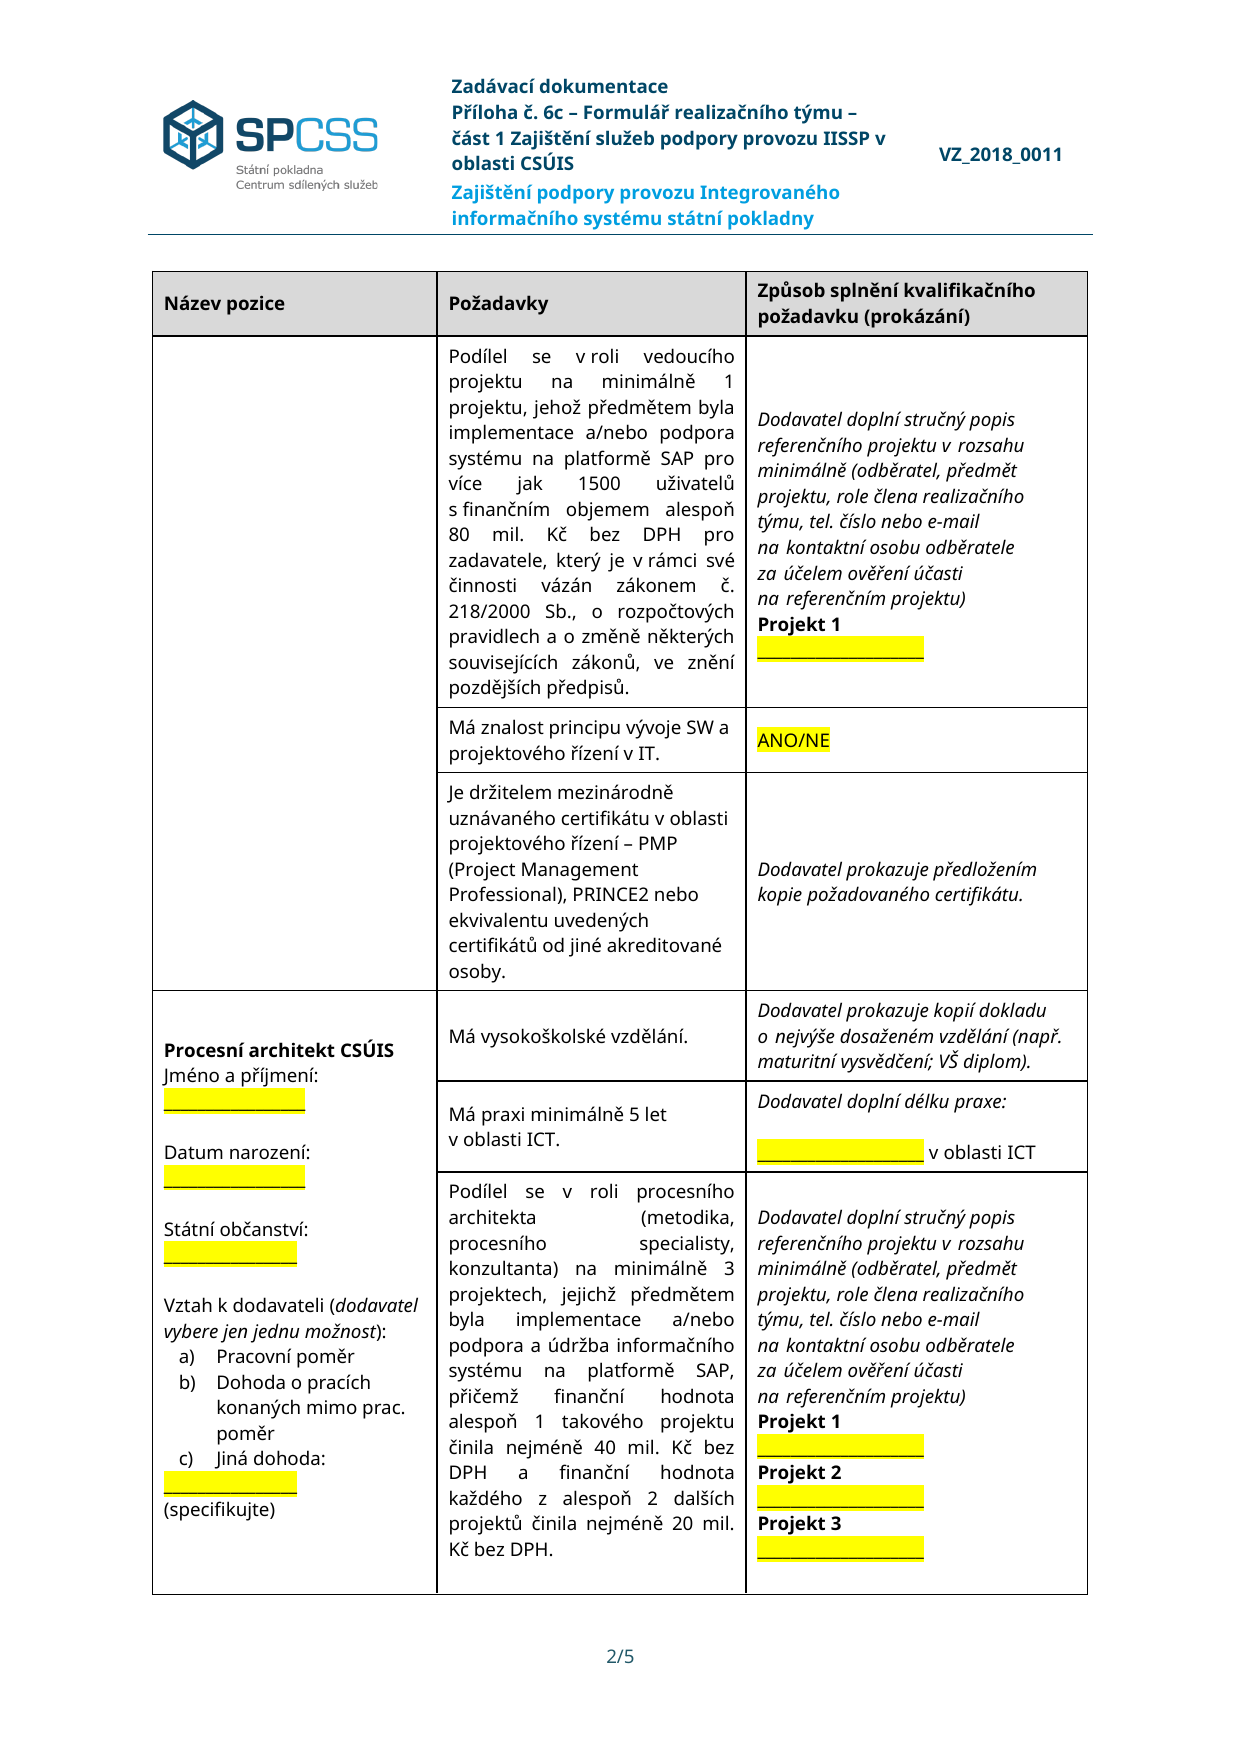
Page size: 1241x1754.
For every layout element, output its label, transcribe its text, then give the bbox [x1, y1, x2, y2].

picture [163, 100, 378, 191]
table_header Způsob splnění kvalifikačního požadavku (prokázání) [747, 272, 1087, 335]
table_header Název pozice [153, 272, 436, 335]
table_cell Má praxi minimálně 5 let v oblasti ICT. [438, 1082, 745, 1171]
table_cell Má vysokoškolské vzdělání. [438, 991, 745, 1080]
table_cell Má znalost principu vývoje SW a projektového řízení v IT. [438, 708, 745, 772]
table_header Požadavky [438, 272, 745, 335]
table_cell ANO/NE [747, 708, 1087, 772]
table_cell Procesní architekt CSÚIS Jméno a příjmení: _________________ Datum narození: _________________ Státní občanství: ________________ Vztah k dodavateli (dodavatel vybere jen jednu možnost): Pracovní poměr Dohoda o pracích konaných mimo prac. poměr Jiná dohoda: ________________ (specifikujte) [153, 991, 436, 1593]
table_cell Podílel se v roli procesního architekta (metodika, procesního specialisty, konzultanta) na minimálně 3 projektech, jejichž předmětem byla implementace a/nebo podpora a údržba informačního systému na platformě SAP, přičemž finanční hodnota alespoň 1 takového projektu činila nejméně 40 mil. Kč bez DPH a finanční hodnota každého z alespoň 2 dalších projektů činila nejméně 20 mil. Kč bez DPH. [438, 1173, 745, 1593]
table_cell Dodavatel prokazuje předložením kopie požadovaného certifikátu. [747, 773, 1087, 990]
table_cell Podílel se v roli vedoucího projektu na minimálně 1 projektu, jehož předmětem byla implementace a/nebo podpora systému na platformě SAP pro více jak 1500 uživatelů s finančním objemem alespoň 80 mil. Kč bez DPH pro zadavatele, který je v rámci své činnosti vázán zákonem č. 218/2000 Sb., o rozpočtových pravidlech a o změně některých souvisejících zákonů, ve znění pozdějších předpisů. [438, 337, 745, 706]
table_cell Dodavatel doplní stručný popis referenčního projektu v rozsahu minimálně (odběratel, předmět projektu, role člena realizačního týmu, tel. číslo nebo e-mail na kontaktní osobu odběratele za účelem ověření účasti na referenčním projektu) Projekt 1 ____________________ [747, 337, 1087, 706]
table_cell Dodavatel doplní stručný popis referenčního projektu v rozsahu minimálně (odběratel, předmět projektu, role člena realizačního týmu, tel. číslo nebo e-mail na kontaktní osobu odběratele za účelem ověření účasti na referenčním projektu) Projekt 1 ____________________ Projekt 2 ____________________ Projekt 3 ____________________ [747, 1173, 1087, 1593]
table_cell Dodavatel doplní délku praxe: ____________________ v oblasti ICT [747, 1082, 1087, 1171]
table_cell Dodavatel prokazuje kopií dokladu o nejvýše dosaženém vzdělání (např. maturitní vysvědčení; VŠ diplom). [747, 991, 1087, 1080]
table_cell Je držitelem mezinárodně uznávaného certifikátu v oblasti projektového řízení – PMP (Project Management Professional), PRINCE2 nebo ekvivalentu uvedených certifikátů od jiné akreditované osoby. [438, 773, 745, 990]
